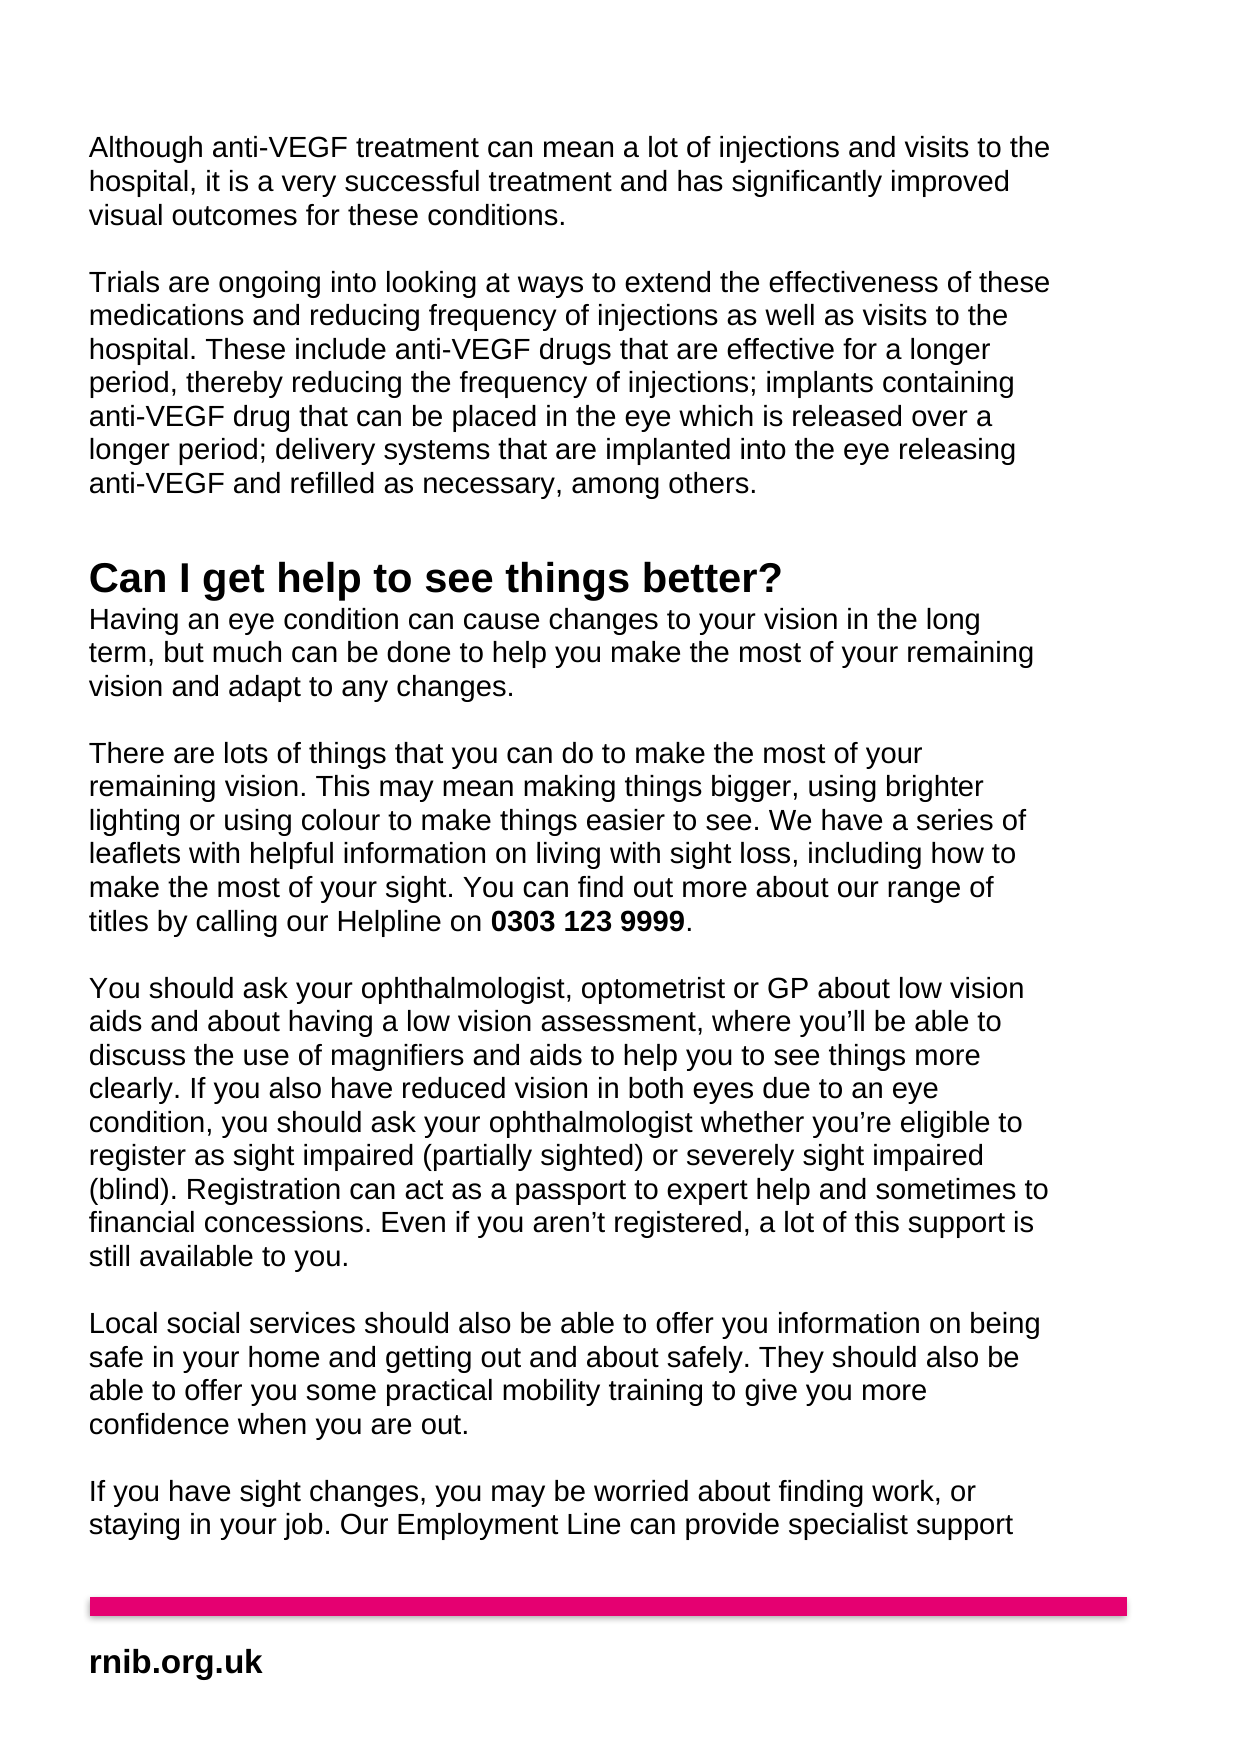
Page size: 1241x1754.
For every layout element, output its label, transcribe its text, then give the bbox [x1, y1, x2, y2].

text You should ask your ophthalmologist, optometrist or GP about low vision aids and about having a low vision assessment, where you’ll be able to discuss the use of magnifiers and aids to help you to see things more clearly. If you also have reduced vision in both eyes due to an eye condition, you should ask your ophthalmologist whether you’re eligible to register as sight impaired (partially sighted) or severely sight impaired (blind). Registration can act as a passport to expert help and sometimes to financial concessions. Even if you aren’t registered, a lot of this support is still available to you. [349, 971, 1053, 1272]
text Trials are ongoing into looking at ways to extend the effectiveness of these medications and reducing frequency of injections as well as visits to the hospital. These include anti-VEGF drugs that are effective for a longer period, thereby reducing the frequency of injections; implants containing anti-VEGF drug that can be placed in the eye which is released over a longer period; delivery systems that are implanted into the eye releasing anti-VEGF and refilled as necessary, among others. [89, 264, 1053, 499]
text There are lots of things that you can do to make the most of your remaining vision. This may mean making things bigger, using brighter lighting or using colour to make things easier to see. We have a series of leaflets with helpful information on living with sight loss, including how to make the most of your sight. You can find out more about our range of titles by calling our Helpline on 0303 123 9999. [89, 736, 1053, 937]
text Having an eye condition can cause changes to your vision in the long term, but much can be done to help you make the most of your remaining vision and adapt to any changes. [89, 602, 1053, 702]
subtitle Can I get help to see things better? [89, 554, 1053, 602]
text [89, 1474, 1053, 1541]
text Local social services should also be able to offer you information on being safe in your home and getting out and about safely. They should also be able to offer you some practical mobility training to give you more confidence when you are out. [89, 1306, 1053, 1440]
text Although anti-VEGF treatment can mean a lot of injections and visits to the hospital, it is a very successful treatment and has significantly improved visual outcomes for these conditions. [89, 130, 1053, 231]
